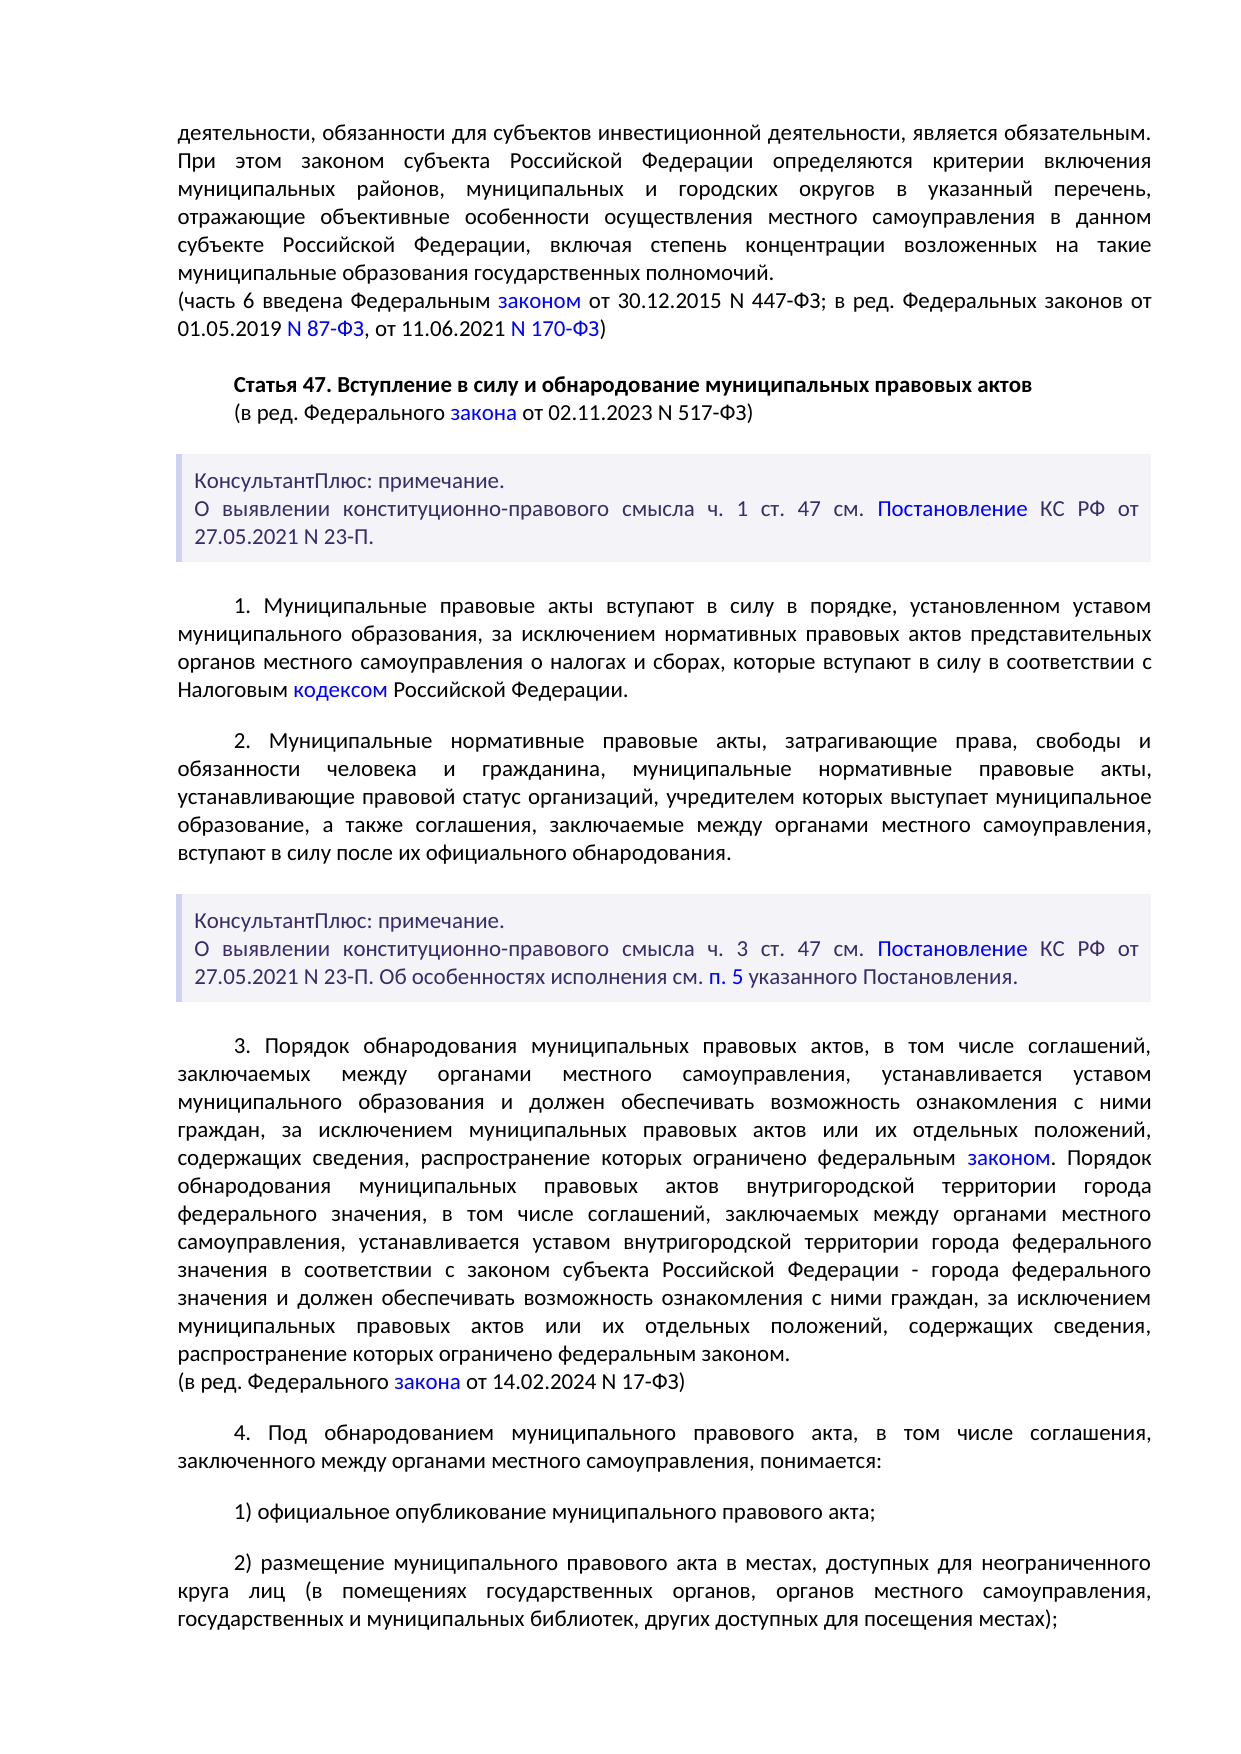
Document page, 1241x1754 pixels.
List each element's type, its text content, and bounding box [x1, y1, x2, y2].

text 4. Под обнародованием муниципального правового акта, в том числе соглашения, заключенного между органами местного самоуправления, понимается: [177, 1418, 1152, 1474]
text 2. Муниципальные нормативные правовые акты, затрагивающие права, свободы и обязанности человека и гражданина, муниципальные нормативные правовые акты, устанавливающие правовой статус организаций, учредителем которых выступает муниципальное образование, а также соглашения, заключаемые между органами местного самоуправления, вступают в силу после их официального обнародования. [177, 726, 1152, 866]
text 1. Муниципальные правовые акты вступают в силу в порядке, установленном уставом муниципального образования, за исключением нормативных правовых актов представительных органов местного самоуправления о налогах и сборах, которые вступают в силу в соответствии с Налоговым кодексом Российской Федерации. [177, 591, 1152, 703]
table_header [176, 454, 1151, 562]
text 1) официальное опубликование муниципального правового акта; [177, 1497, 1152, 1525]
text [177, 118, 1152, 286]
text 2) размещение муниципального правового акта в местах, доступных для неограниченного круга лиц (в помещениях государственных органов, органов местного самоуправления, государственных и муниципальных библиотек, других доступных для посещения местах); [177, 1548, 1152, 1632]
text (в ред. Федерального закона от 02.11.2023 N 517-ФЗ) [177, 398, 1152, 426]
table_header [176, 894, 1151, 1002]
title Статья 47. Вступление в силу и обнародование муниципальных правовых актов [177, 370, 1152, 398]
text 3. Порядок обнародования муниципальных правовых актов, в том числе соглашений, заключаемых между органами местного самоуправления, устанавливается уставом муниципального образования и должен обеспечивать возможность ознакомления с ними граждан, за исключением муниципальных правовых актов или их отдельных положений, содержащих сведения, распространение которых ограничено федеральным законом. Порядок обнародования муниципальных правовых актов внутригородской территории города федерального значения, в том числе соглашений, заключаемых между органами местного самоуправления, устанавливается уставом внутригородской территории города федерального значения в соответствии с законом субъекта Российской Федерации - города федерального значения и должен обеспечивать возможность ознакомления с ними граждан, за исключением муниципальных правовых актов или их отдельных положений, содержащих сведения, распространение которых ограничено федеральным законом. [177, 1031, 1152, 1367]
text (в ред. Федерального закона от 14.02.2024 N 17-ФЗ) [177, 1367, 1152, 1395]
text (часть 6 введена Федеральным законом от 30.12.2015 N 447-ФЗ; в ред. Федеральных законов от 01.05.2019 N 87-ФЗ, от 11.06.2021 N 170-ФЗ) [177, 286, 1152, 342]
